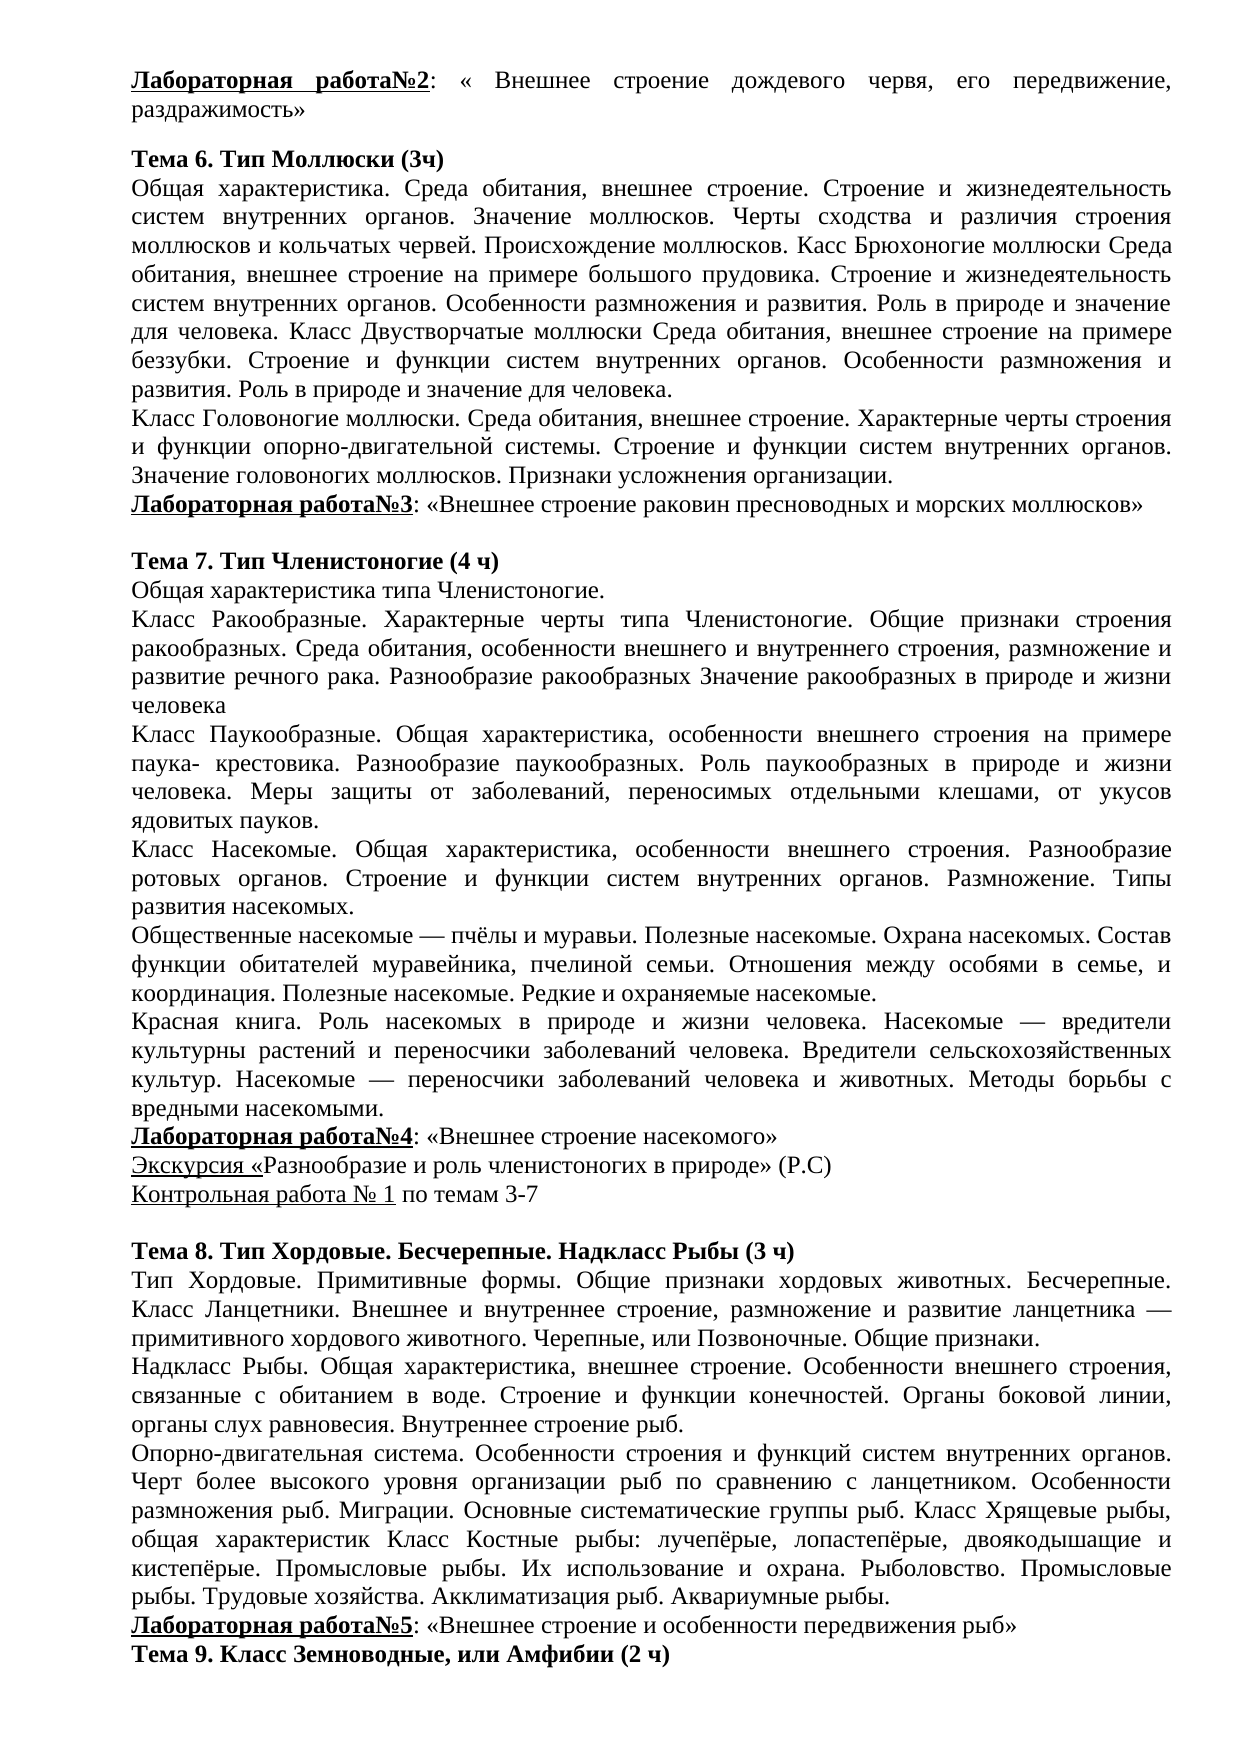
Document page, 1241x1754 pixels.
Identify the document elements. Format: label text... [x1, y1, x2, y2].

text Общественные насекомые — пчёлы и муравьи. Полезные насекомые. Охрана насекомых. Состав функции обитателей муравейника, пчелиной семьи. Отношения между особями в семье, и координация. Полезные насекомые. Редкие и охраняемые насекомые. [131, 920, 1172, 1006]
text Тема 7. Тип Членистоногие (4 ч) [131, 546, 1172, 575]
text Тип Хордовые. Примитивные формы. Общие признаки хордовых животных. Бесчерепные. Класс Ланцетники. Внешнее и внутреннее строение, размножение и развитие ланцетника — примитивного хордового животного. Черепные, или Позвоночные. Общие признаки. [131, 1265, 1172, 1351]
text Контрольная работа № 1 по темам 3-7 [131, 1179, 1172, 1208]
text Опорно-двигательная система. Особенности строения и функций систем внутренних органов. Черт более высокого уровня организации рыб по сравнению с ланцетником. Особенности размножения рыб. Миграции. Основные систематические группы рыб. Класс Хрящевые рыбы, общая характеристик Класс Костные рыбы: лучепёрые, лопастепёрые, двоякодышащие и кистепёрые. Промысловые рыбы. Их использование и охрана. Рыболовство. Промысловые рыбы. Трудовые хозяйства. Акклиматизация рыб. Аквариумные рыбы. [131, 1438, 1172, 1610]
text Kлacc Паукообразные. Общая характеристика, особенности внешнего строения на примере паука- крестовика. Разнообразие паукообразных. Роль паукообразных в природе и жизни человека. Меры защиты от заболеваний, переносимых отдельными клешами, от укусов ядовитых пауков. [131, 719, 1172, 834]
text Лабораторная работа№5: «Внешнее строение и особенности передвижения рыб» [131, 1610, 1172, 1639]
text Kлacc Ракообразные. Характерные черты типа Членистоногие. Общие признаки строения ракообразных. Среда обитания, особенности внешнего и внутреннего строения, размножение и развитие речного рака. Разнообразие ракообразных Значение ракообразных в природе и жизни человека [131, 604, 1172, 719]
text Красная книга. Роль насекомых в природе и жизни человека. Насекомые — вредители культурны растений и переносчики заболеваний человека. Вредители сельскохозяйственных культур. Насекомые — переносчики заболеваний человека и животных. Методы борьбы с вредными насекомыми. [131, 1006, 1172, 1121]
text Общая характеристика типа Членистоногие. [131, 575, 1172, 604]
text Лабораторная работа№2: « Внешнее строение дождевого червя, его передвижение, раздражимость» [131, 66, 1172, 123]
text Тема 8. Тип Хордовые. Бесчерепные. Надкласс Рыбы (3 ч) [131, 1236, 1172, 1265]
text Надкласс Рыбы. Общая характеристика, внешнее строение. Особенности внешнего строения, связанные с обитанием в воде. Строение и функции конечностей. Органы боковой линии, органы слух равновесия. Внутреннее строение рыб. [131, 1351, 1172, 1438]
text Лабораторная работа№3: «Внешнее строение раковин пресноводных и морских моллюсков» [131, 489, 1172, 518]
text Экскурсия «Разнообразие и роль членистоногих в природе» (Р.С) [131, 1150, 1172, 1179]
text Тема 9. Класс Земноводные, или Амфибии (2 ч) [131, 1639, 1172, 1668]
text Kлacc Головоногие моллюски. Среда обитания, внешнее строение. Характерные черты строения и функции опорно-двигательной системы. Строение и функции систем внутренних органов. Значение головоногих моллюсков. Признаки усложнения организации. [131, 403, 1172, 489]
text Класс Насекомые. Общая характеристика, особенности внешнего строения. Разнообразие ротовых органов. Строение и функции систем внутренних органов. Размножение. Типы развития насекомых. [131, 834, 1172, 920]
text Общая характеристика. Среда обитания, внешнее строение. Строение и жизнедеятельность систем внутренних органов. Значение моллюсков. Черты сходства и различия строения моллюсков и кольчатых червей. Происхождение моллюсков. Касс Брюхоногие моллюски Среда обитания, внешнее строение на примере большого прудовика. Строение и жизнедеятельность систем внутренних органов. Особенности размножения и развития. Роль в природе и значение для человека. Класс Двустворчатые моллюски Среда обитания, внешнее строение на примере беззубки. Строение и функции систем внутренних органов. Особенности размножения и развития. Роль в природе и значение для человека. [131, 173, 1172, 403]
text Тема 6. Тип Моллюски (3ч) [131, 144, 1172, 173]
text Лабораторная работа№4: «Внешнее строение насекомого» [131, 1121, 1172, 1150]
